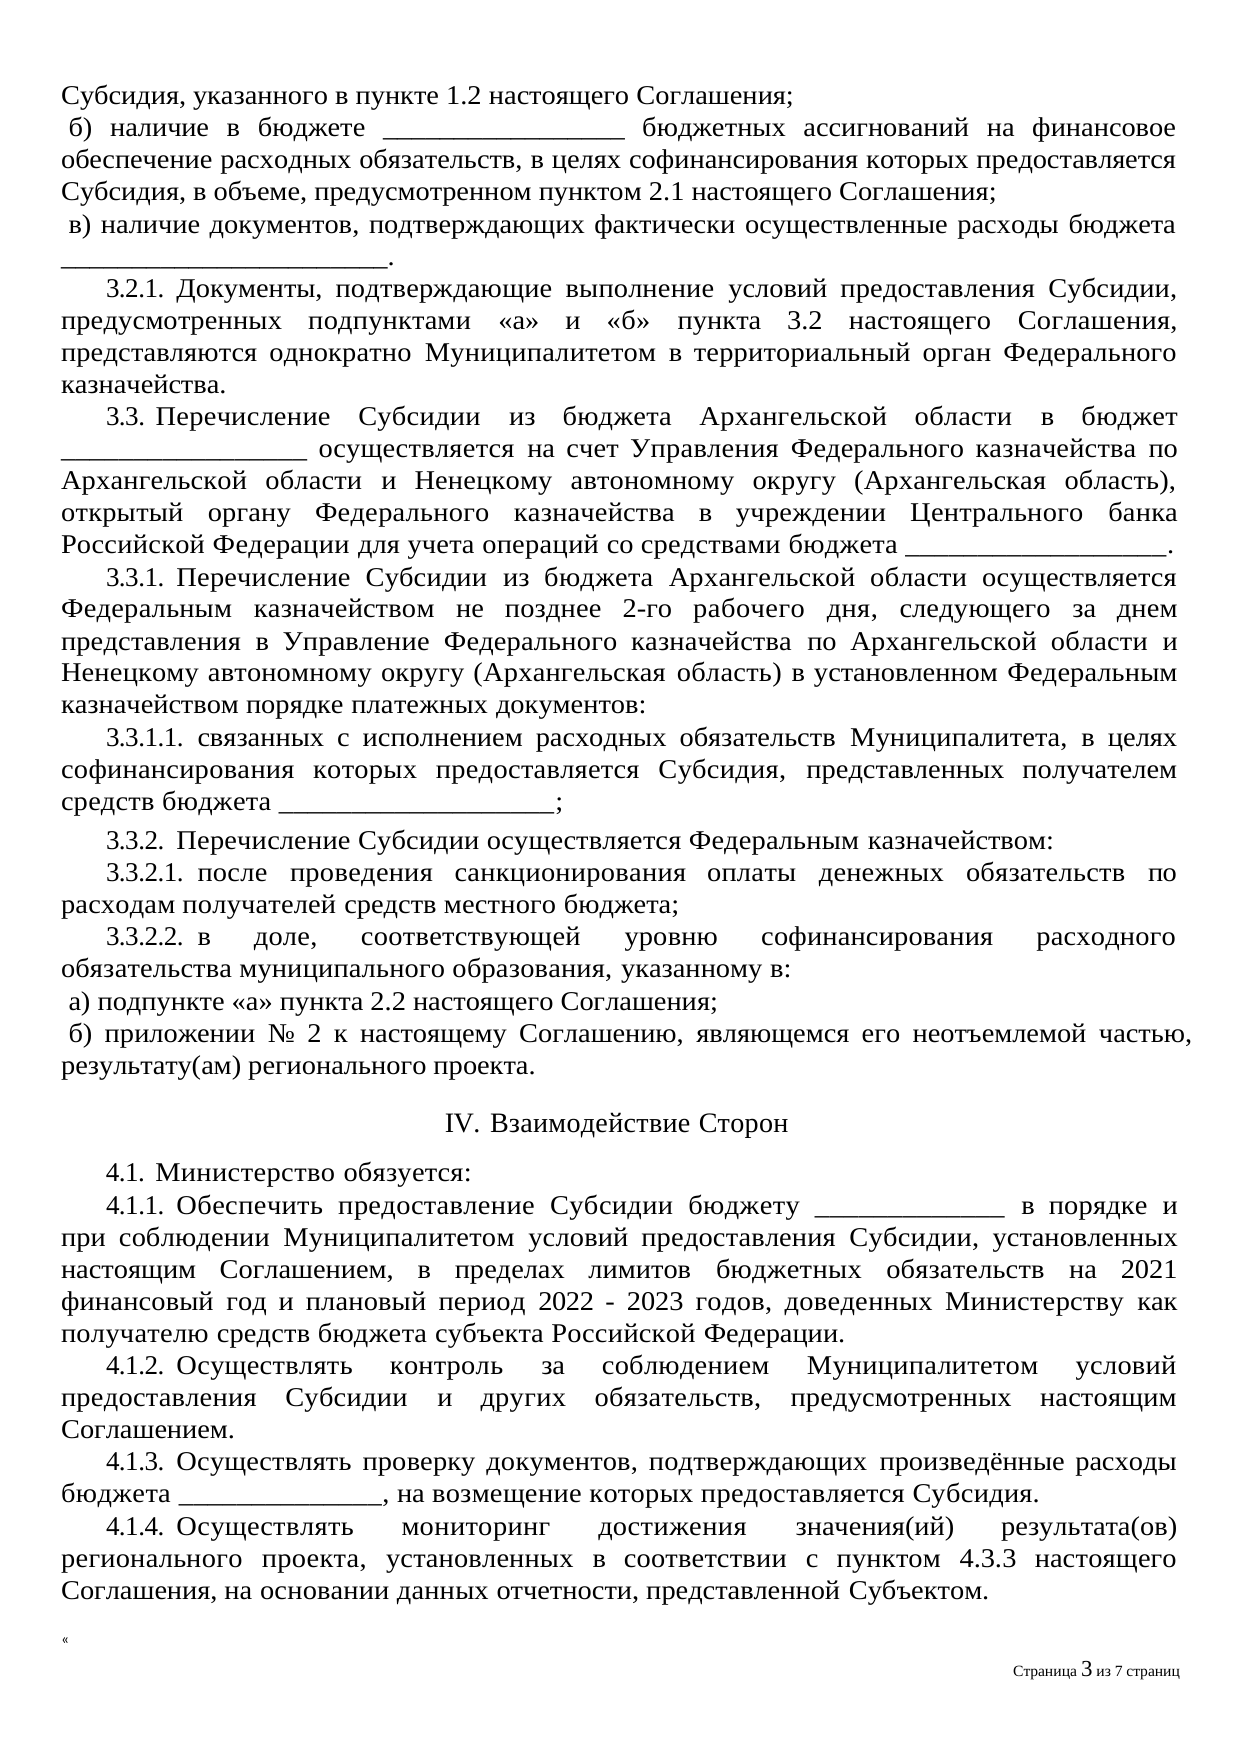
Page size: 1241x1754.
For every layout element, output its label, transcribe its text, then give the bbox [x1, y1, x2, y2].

list Осуществлять контроль за соблюдением Муниципалитетом условий предоставления Субсидии и других обязательств, предусмотренных настоящим Соглашением. [61, 1349, 1177, 1444]
list после проведения санкционирования оплаты денежных обязательств по расходам получателей средств местного бюджета; [61, 857, 1177, 920]
text б) приложении № 2 к настоящему Соглашению, являющемся его неотъемлемой частью, результату(ам) регионального проекта. [61, 1017, 1194, 1080]
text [61, 79, 1177, 110]
list Перечисление Субсидии осуществляется Федеральным казначейством: [106, 824, 1194, 856]
list Осуществлять проверку документов, подтверждающих произведённые расходы бюджета ______________, на возмещение которых предоставляется Субсидия. [61, 1446, 1177, 1509]
list Осуществлять мониторинг достижения значения(ий) результата(ов) регионального проекта, установленных в соответствии с пунктом 4.3.3 настоящего Соглашения, на основании данных отчетности, представленной Субъектом. [61, 1510, 1177, 1605]
subtitle Взаимодействие Сторон [444, 1106, 1194, 1138]
text в) наличие документов, подтверждающих фактически осуществленные расходы бюджета _______________________. [61, 208, 1177, 271]
text а) подпункте «а» пункта 2.2 настоящего Соглашения; [68, 985, 1194, 1016]
list Перечисление Субсидии из бюджета Архангельской области в бюджет _________________ осуществляется на счет Управления Федерального казначейства по Архангельской области и Ненецкому автономному округу (Архангельская область), открытый органу Федерального казначейства в учреждении Центрального банка Российской Федерации для учета операций со средствами бюджета __________________. [61, 400, 1178, 559]
list Документы, подтверждающие выполнение условий предоставления Субсидии, предусмотренных подпунктами «а» и «б» пункта 3.2 настоящего Соглашения, представляются однократно Муниципалитетом в территориальный орган Федерального казначейства. [61, 272, 1178, 399]
list Перечисление Субсидии из бюджета Архангельской области осуществляется Федеральным казначейством не позднее 2-го рабочего дня, следующего за днем представления в Управление Федерального казначейства по Архангельской области и Ненецкому автономному округу (Архангельская область) в установленном Федеральным казначейством порядке платежных документов: [61, 561, 1178, 720]
list Обеспечить предоставление Субсидии бюджету _____________ в порядке и при соблюдении Муниципалитетом условий предоставления Субсидии, установленных настоящим Соглашением, в пределах лимитов бюджетных обязательств на 2021 финансовый год и плановый период 2022 - 2023 годов, доведенных Министерству как получателю средств бюджета субъекта Российской Федерации. [61, 1189, 1178, 1348]
list в доле, соответствующей уровню софинансирования расходного обязательства муниципального образования, указанному в: [61, 921, 1176, 984]
list связанных с исполнением расходных обязательств Муниципалитета, в целях софинансирования которых предоставляется Субсидия, представленных получателем средств бюджета ___________________; [61, 721, 1177, 816]
text б) наличие в бюджете _________________ бюджетных ассигнований на финансовое обеспечение расходных обязательств, в целях софинансирования которых предоставляется Субсидия, в объеме, предусмотренном пунктом 2.1 настоящего Соглашения; [61, 111, 1177, 207]
list Министерство обязуется: [106, 1157, 1194, 1188]
